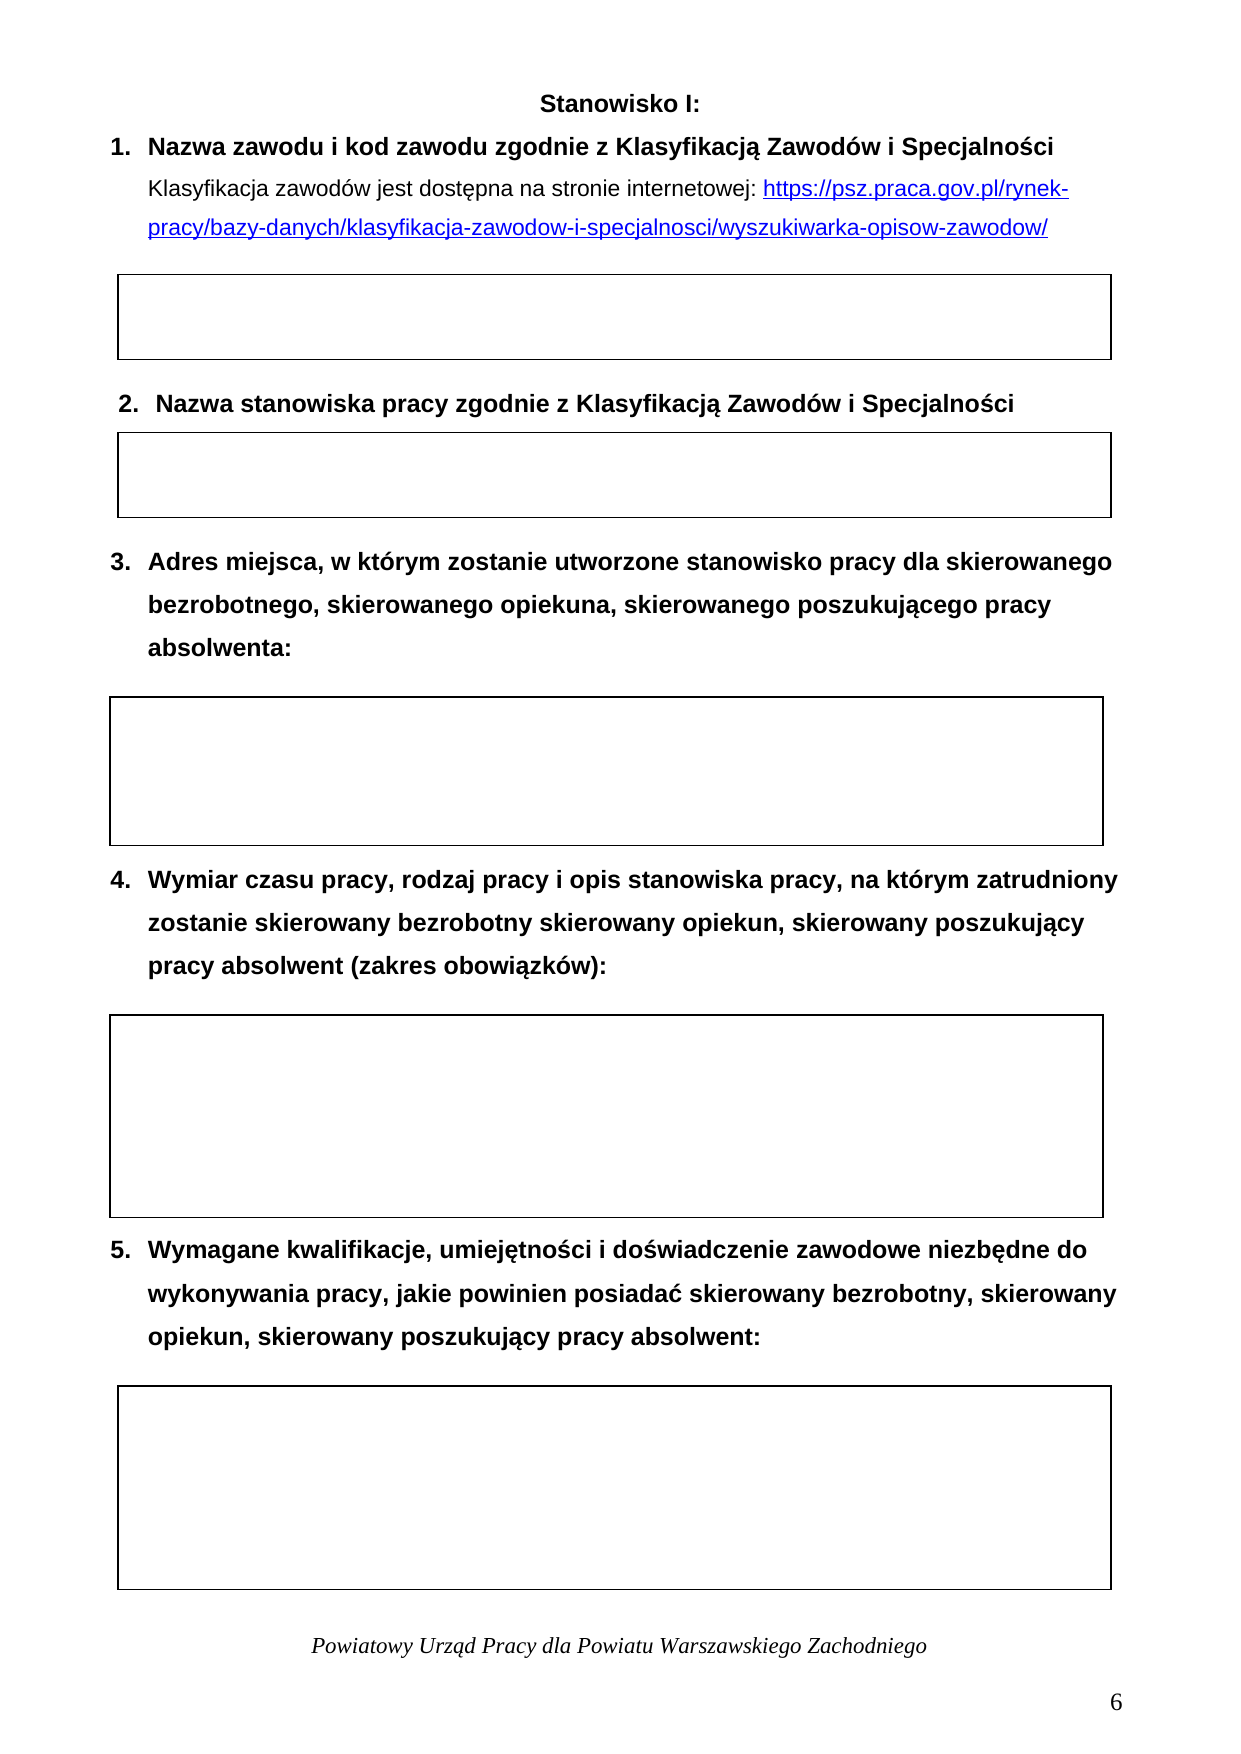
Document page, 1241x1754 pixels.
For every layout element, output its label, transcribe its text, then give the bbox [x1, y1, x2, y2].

list Klasyfikacja zawodów jest dostępna na stronie internetowej: https://psz.praca.gov.pl/rynek-pracy/bazy-danych/klasyfikacja-zawodow-i-specjalnosci/wyszukiwarka-opisow-zawodow/ [148, 175, 1122, 241]
list Nazwa zawodu i kod zawodu zgodnie z Klasyfikacją Zawodów i Specjalności [110, 132, 1122, 161]
list Adres miejsca, w którym zostanie utworzone stanowisko pracy dla skierowanego bezrobotnego, skierowanego opiekuna, skierowanego poszukującego pracy absolwenta: [110, 547, 1122, 662]
text Stanowisko I: [118, 89, 1122, 117]
list Wymiar czasu pracy, rodzaj pracy i opis stanowiska pracy, na którym zatrudniony zostanie skierowany bezrobotny skierowany opiekun, skierowany poszukujący pracy absolwent (zakres obowiązków): [110, 864, 1122, 979]
list Nazwa stanowiska pracy zgodnie z Klasyfikacją Zawodów i Specjalności [118, 389, 1122, 418]
list Wymagane kwalifikacje, umiejętności i doświadczenie zawodowe niezbędne do wykonywania pracy, jakie powinien posiadać skierowany bezrobotny, skierowany opiekun, skierowany poszukujący pracy absolwent: [110, 1236, 1122, 1351]
